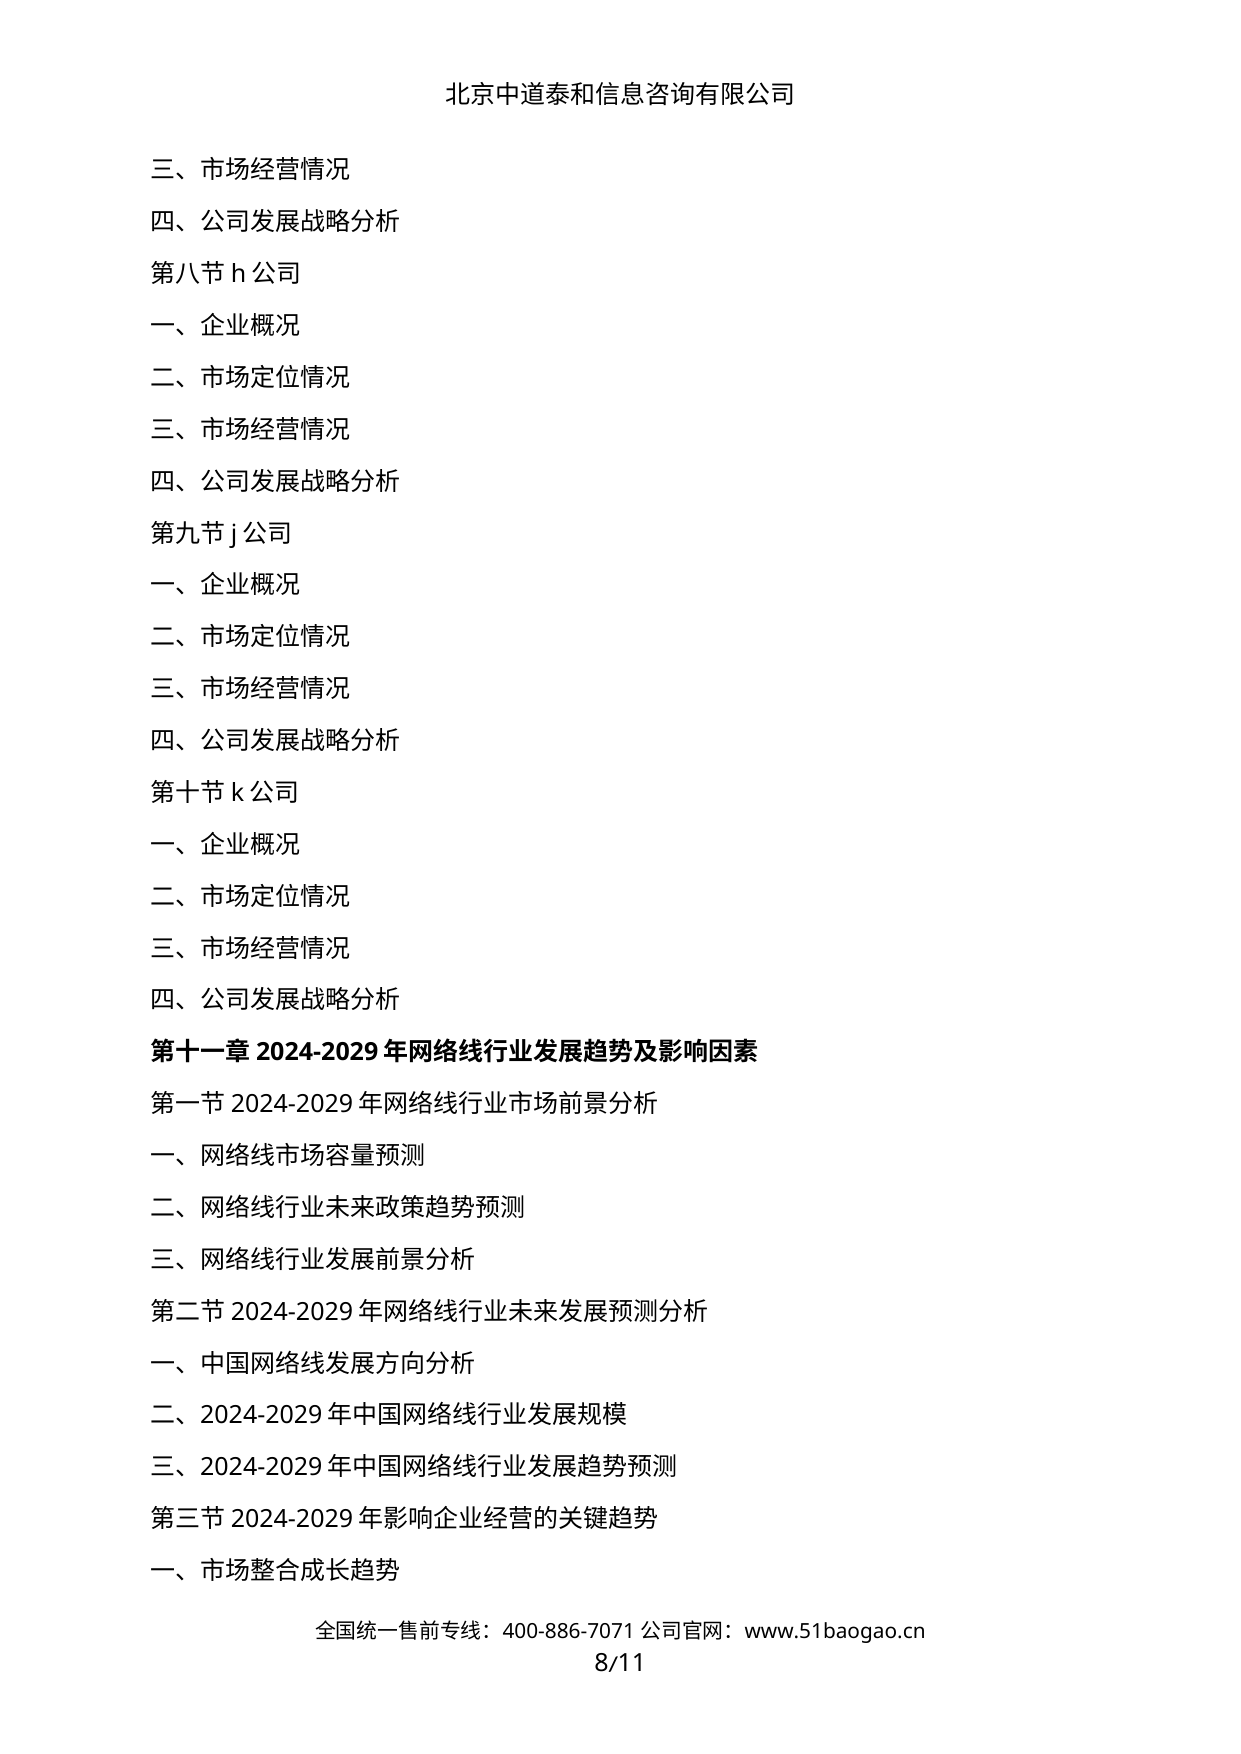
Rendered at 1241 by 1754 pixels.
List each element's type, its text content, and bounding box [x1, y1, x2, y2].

text 一、企业概况 [150, 306, 1090, 342]
text 三、市场经营情况 [150, 409, 1090, 446]
text 二、2024-2029年中国网络线行业发展规模 [150, 1395, 1090, 1431]
text 第八节 h公司 [150, 254, 1090, 290]
text 四、公司发展战略分析 [150, 721, 1090, 757]
text 一、企业概况 [150, 824, 1090, 861]
text 二、市场定位情况 [150, 617, 1090, 653]
text 二、市场定位情况 [150, 357, 1090, 394]
text 一、中国网络线发展方向分析 [150, 1343, 1090, 1379]
text 三、市场经营情况 [150, 150, 1090, 186]
text 三、市场经营情况 [150, 928, 1090, 964]
text 二、市场定位情况 [150, 876, 1090, 912]
text 三、2024-2029年中国网络线行业发展趋势预测 [150, 1447, 1090, 1483]
text 第九节 j公司 [150, 513, 1090, 549]
text 第二节 2024-2029年网络线行业未来发展预测分析 [150, 1291, 1090, 1327]
text 三、市场经营情况 [150, 669, 1090, 705]
text 一、网络线市场容量预测 [150, 1136, 1090, 1172]
text 第十一章 2024-2029年网络线行业发展趋势及影响因素 [150, 1032, 1090, 1068]
text 第三节 2024-2029年影响企业经营的关键趋势 [150, 1499, 1090, 1535]
text 四、公司发展战略分析 [150, 980, 1090, 1016]
text 第十节 k公司 [150, 772, 1090, 809]
text 一、企业概况 [150, 565, 1090, 601]
text 三、网络线行业发展前景分析 [150, 1239, 1090, 1276]
text 第一节 2024-2029年网络线行业市场前景分析 [150, 1084, 1090, 1120]
text 四、公司发展战略分析 [150, 202, 1090, 238]
text 四、公司发展战略分析 [150, 461, 1090, 497]
text 二、网络线行业未来政策趋势预测 [150, 1187, 1090, 1224]
text 一、市场整合成长趋势 [150, 1551, 1090, 1587]
